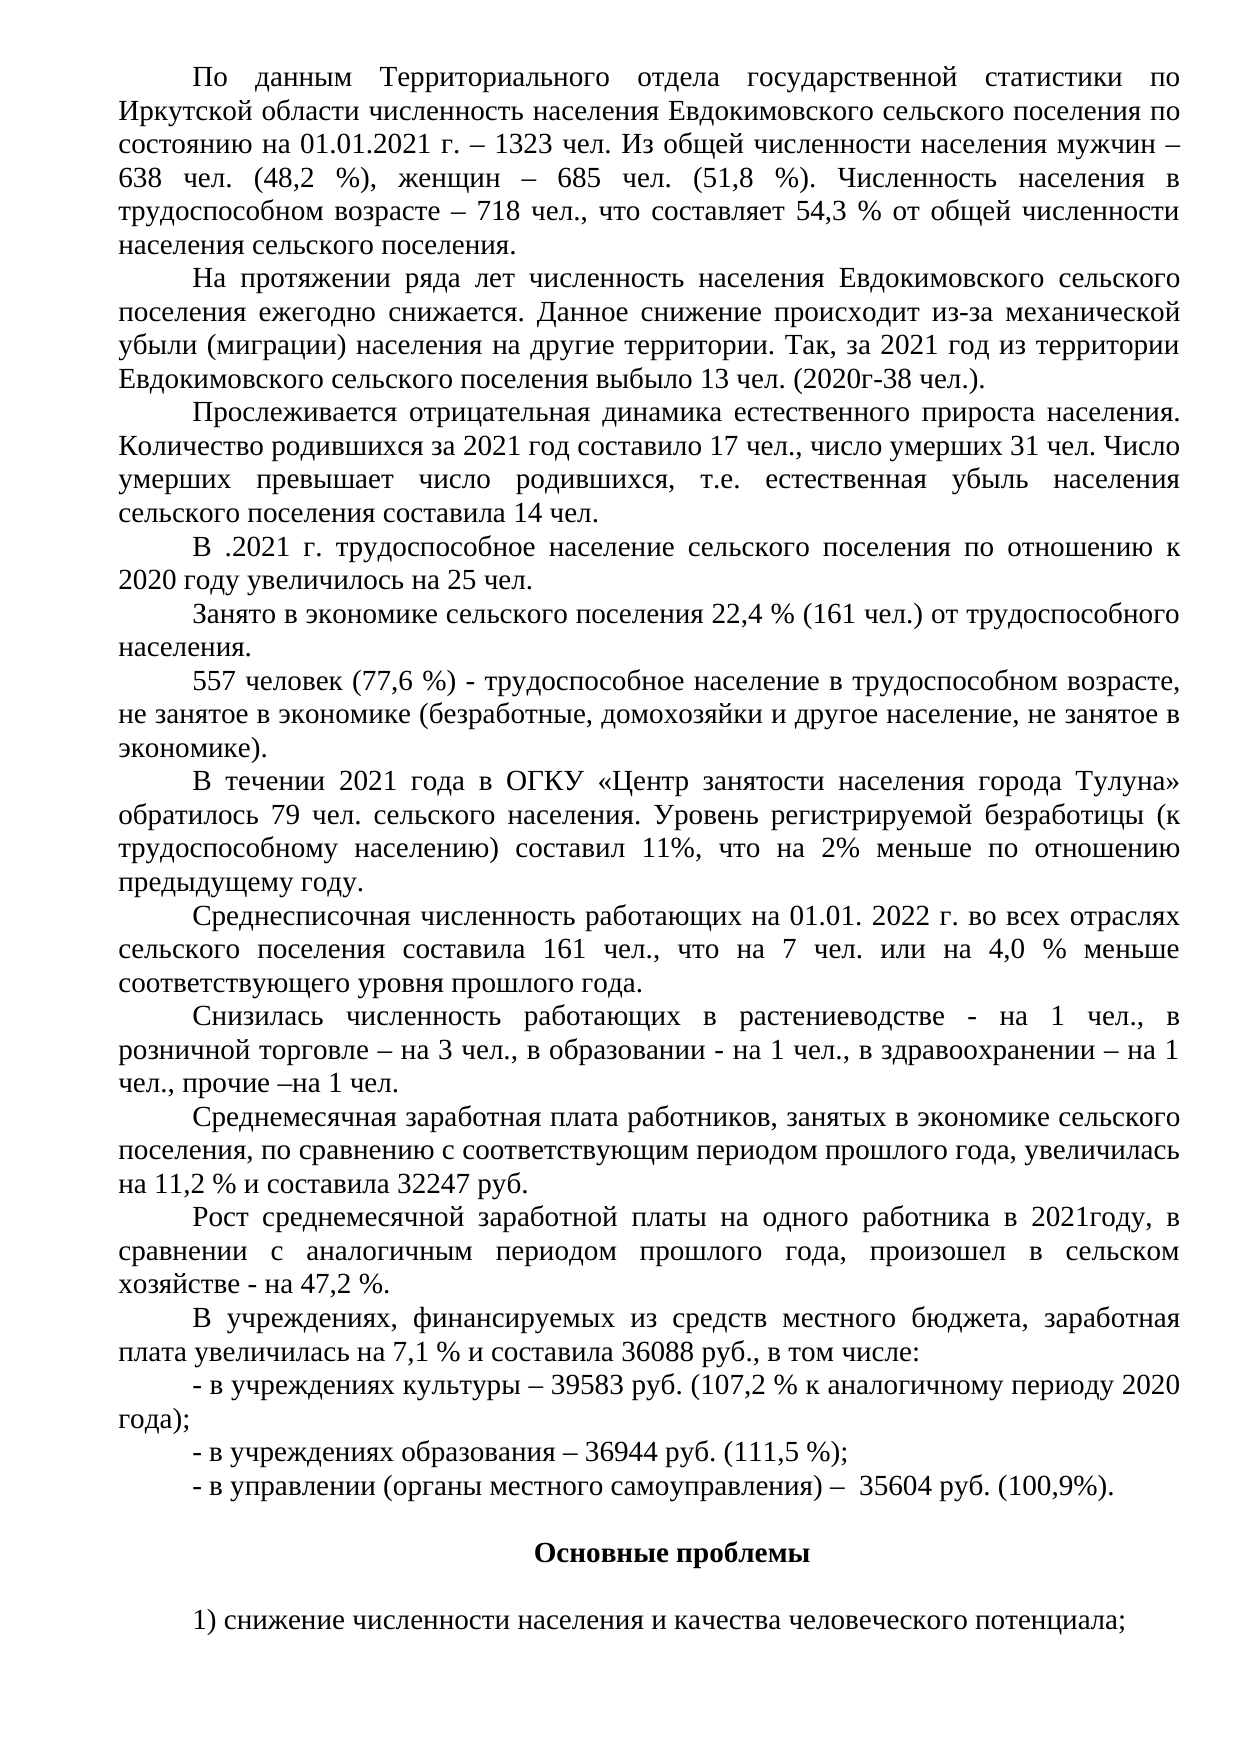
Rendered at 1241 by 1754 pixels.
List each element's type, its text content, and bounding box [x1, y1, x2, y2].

text Снизилась численность работающих в растениеводстве - на 1 чел., в розничной торговле – на 3 чел., в образовании - на 1 чел., в здравоохранении – на 1 чел., прочие –на 1 чел. [118, 998, 1181, 1099]
text - в учреждениях образования – 36944 руб. (111,5 %); [118, 1434, 1181, 1468]
text - в учреждениях культуры – 39583 руб. (107,2 % к аналогичному периоду 2020 года); [118, 1367, 1181, 1434]
text На протяжении ряда лет численность населения Евдокимовского сельского поселения ежегодно снижается. Данное снижение происходит из-за механической убыли (миграции) населения на другие территории. Так, за 2021 год из территории Евдокимовского сельского поселения выбыло 13 чел. (2020г-38 чел.). [118, 260, 1181, 394]
text По данным Территориального отдела государственной статистики по Иркутской области численность населения Евдокимовского сельского поселения по состоянию на 01.01.2021 г. – 1323 чел. Из общей численности населения мужчин – 638 чел. (48,2 %), женщин – 685 чел. (51,8 %). Численность населения в трудоспособном возрасте – 718 чел., что составляет 54,3 % от общей численности населения сельского поселения. [118, 59, 1181, 260]
text В течении 2021 года в ОГКУ «Центр занятости населения города Тулуна» обратилось 79 чел. сельского населения. Уровень регистрируемой безработицы (к трудоспособному населению) составил 11%, что на 2% меньше по отношению предыдущему году. [118, 763, 1181, 898]
text - в управлении (органы местного самоуправления) – 35604 руб. (100,9%). [118, 1468, 1181, 1501]
text В учреждениях, финансируемых из средств местного бюджета, заработная плата увеличилась на 7,1 % и составила 36088 руб., в том числе: [118, 1300, 1181, 1367]
text Среднемесячная заработная плата работников, занятых в экономике сельского поселения, по сравнению с соответствующим периодом прошлого года, увеличилась на 11,2 % и составила 32247 руб. [118, 1099, 1181, 1199]
text Рост среднемесячной заработной платы на одного работника в 2021году, в сравнении с аналогичным периодом прошлого года, произошел в сельском хозяйстве - на 47,2 %. [118, 1199, 1181, 1300]
text В .2021 г. трудоспособное население сельского поселения по отношению к 2020 году увеличилось на 25 чел. [118, 529, 1181, 596]
text Прослеживается отрицательная динамика естественного прироста населения. Количество родившихся за 2021 год составило 17 чел., число умерших 31 чел. Число умерших превышает число родившихся, т.е. естественная убыль населения сельского поселения составила 14 чел. [118, 394, 1181, 529]
text Среднесписочная численность работающих на 01.01. 2022 г. во всех отраслях сельского поселения составила 161 чел., что на 7 чел. или на 4,0 % меньше соответствующего уровня прошлого года. [118, 898, 1181, 998]
text Занято в экономике сельского поселения 22,4 % (161 чел.) от трудоспособного населения. [118, 596, 1181, 663]
text 557 человек (77,6 %) - трудоспособное население в трудоспособном возрасте, не занятое в экономике (безработные, домохозяйки и другое население, не занятое в экономике). [118, 663, 1181, 763]
text Основные проблемы [118, 1535, 1181, 1568]
text 1) снижение численности населения и качества человеческого потенциала; [118, 1602, 1181, 1636]
